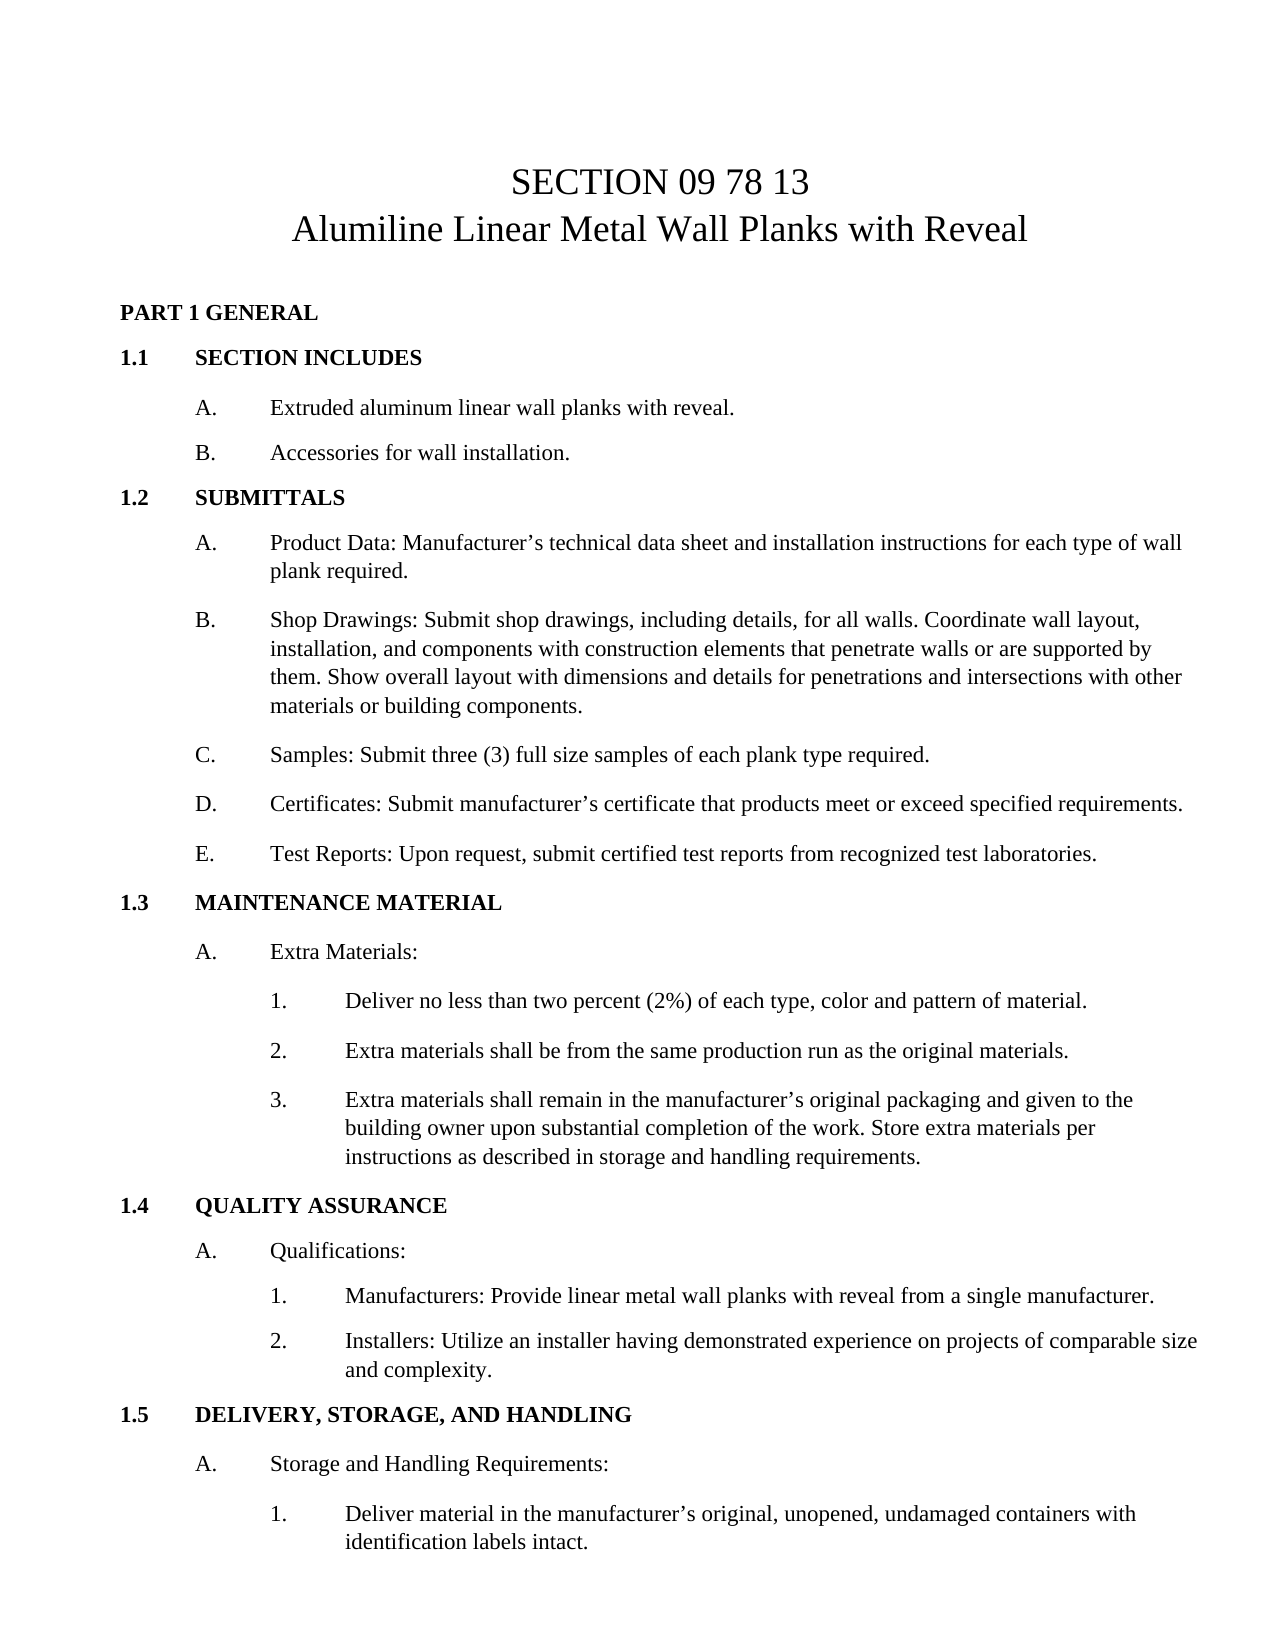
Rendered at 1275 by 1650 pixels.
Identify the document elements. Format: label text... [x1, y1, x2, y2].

list Accessories for wall installation. [195, 439, 1200, 465]
list Qualifications: [195, 1237, 1200, 1264]
list Extruded aluminum linear wall planks with reveal. [195, 393, 1200, 420]
list Shop Drawings: Submit shop drawings, including details, for all walls. Coordinate wall layout, installation, and components with construction elements that penetrate walls or are supported by them. Show overall layout with dimensions and details for penetrations and intersections with other materials or building components. [195, 607, 1200, 718]
text Alumiline Linear Metal Wall Planks with Reveal [120, 206, 1200, 249]
text PART 1 GENERAL [120, 299, 1200, 326]
list Test Reports: Upon request, submit certified test reports from recognized test laboratories. [195, 840, 1200, 866]
list Samples: Submit three (3) full size samples of each plank type required. [195, 741, 1200, 767]
list Product Data: Manufacturer’s technical data sheet and installation instructions for each type of wall plank required. [195, 529, 1200, 584]
list SECTION INCLUDES [120, 344, 1200, 371]
list Storage and Handling Requirements: [195, 1450, 1200, 1477]
list Deliver no less than two percent (2%) of each type, color and pattern of material. [270, 987, 1200, 1014]
list Extra materials shall remain in the manufacturer’s original packaging and given to the building owner upon substantial completion of the work. Store extra materials per instructions as described in storage and handling requirements. [270, 1086, 1200, 1169]
list Extra Materials: [195, 938, 1200, 964]
list Installers: Utilize an installer having demonstrated experience on projects of comparable size and complexity. [270, 1327, 1200, 1382]
list Deliver material in the manufacturer’s original, unopened, undamaged containers with identification labels intact. [270, 1499, 1200, 1554]
list Manufacturers: Provide linear metal wall planks with reveal from a single manufacturer. [270, 1282, 1200, 1309]
list MAINTENANCE MATERIAL [120, 889, 1200, 915]
list DELIVERY, STORAGE, AND HANDLING [120, 1401, 1200, 1427]
list SUBMITTALS [120, 484, 1200, 510]
text SECTION 09 78 13 [120, 159, 1200, 203]
list Certificates: Submit manufacturer’s certificate that products meet or exceed specified requirements. [195, 790, 1200, 817]
list QUALITY ASSURANCE [120, 1192, 1200, 1218]
list Extra materials shall be from the same production run as the original materials. [270, 1037, 1200, 1063]
